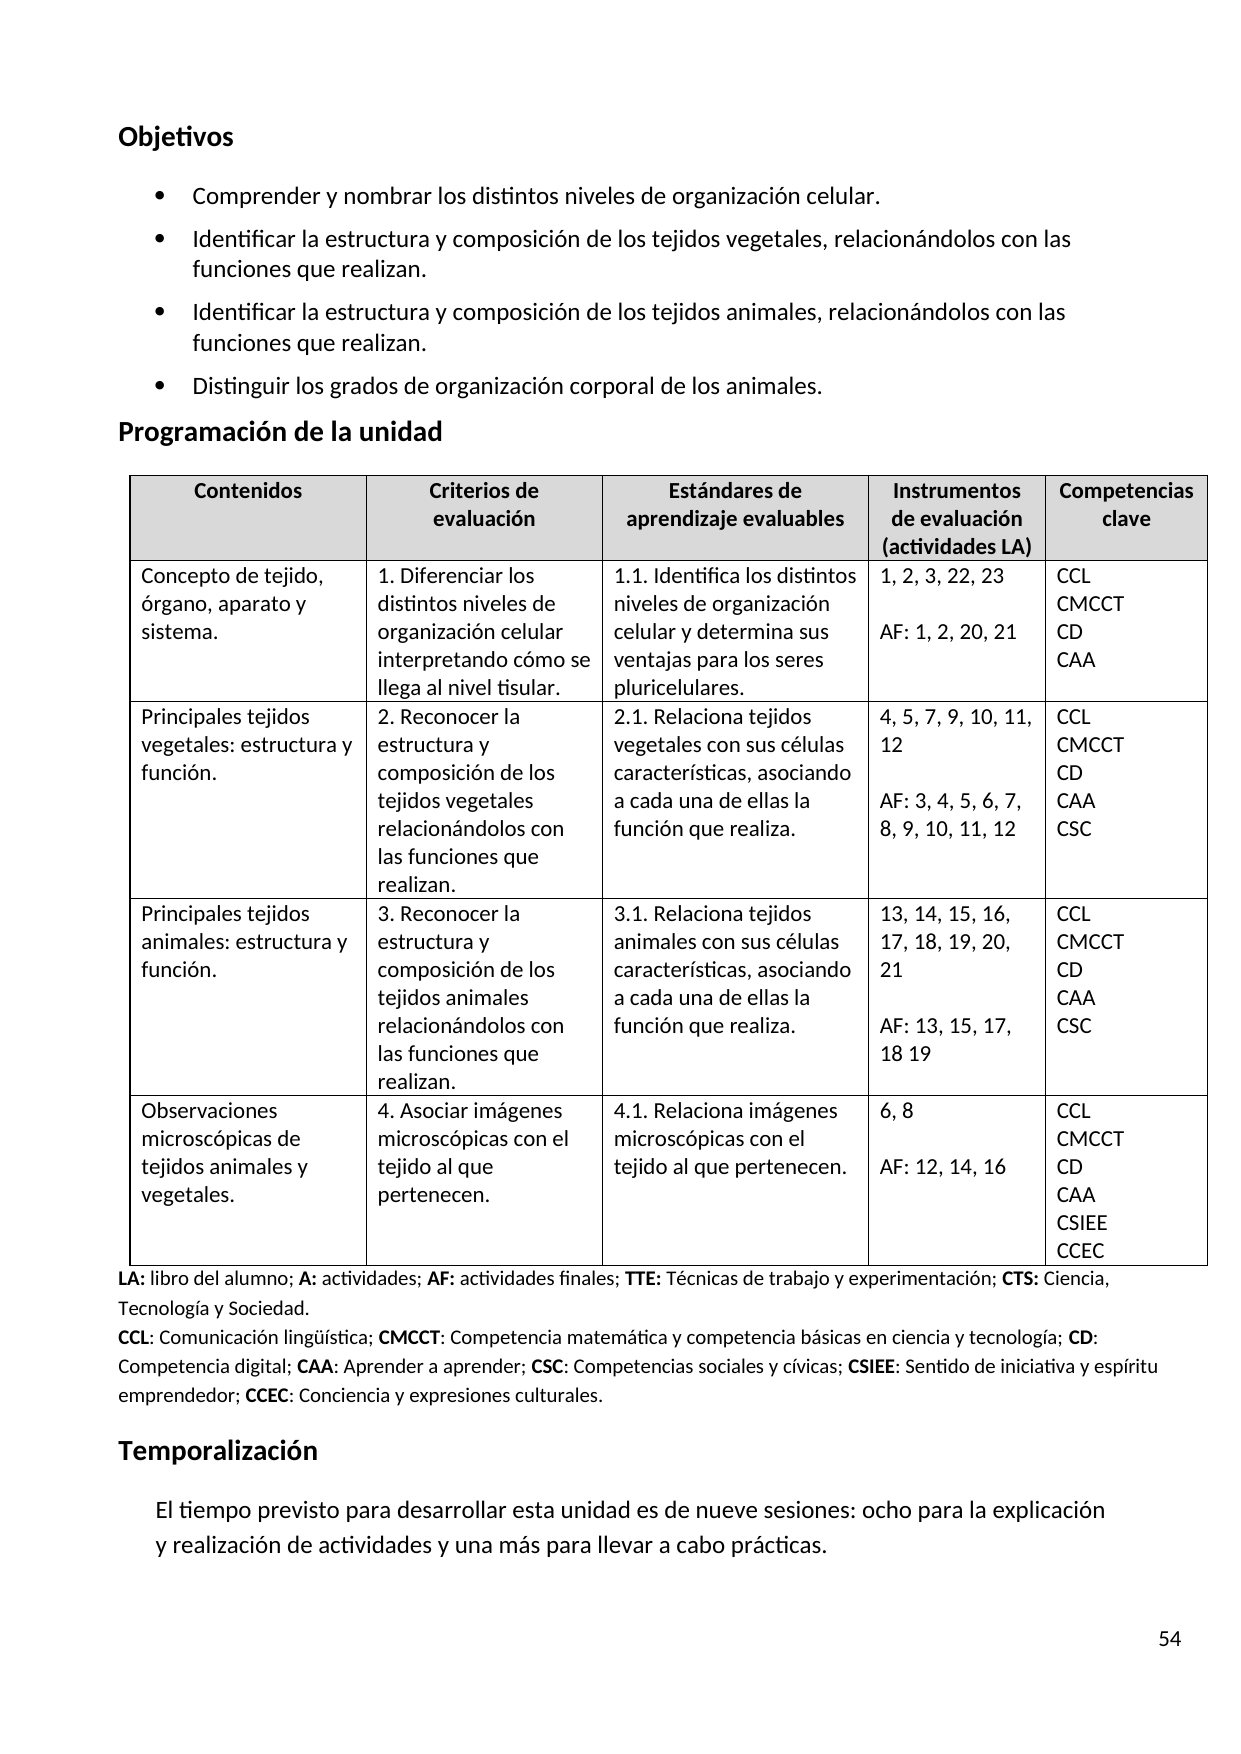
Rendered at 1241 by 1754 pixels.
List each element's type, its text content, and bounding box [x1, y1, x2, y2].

table_cell 6, 8 AF: 12, 14, 16 [869, 1096, 1045, 1264]
list Identificar la estructura y composición de los tejidos vegetales, relacionándolos con las funciones que realizan. [155, 223, 1122, 284]
list Comprender y nombrar los distintos niveles de organización celular. [155, 180, 1122, 210]
table_header Contenidos [131, 476, 366, 560]
table_header Instrumentos de evaluación (actividades LA) [869, 476, 1045, 560]
text Programación de la unidad [118, 413, 1181, 449]
table_cell CCL CMCCT CD CAA CSC [1046, 899, 1207, 1095]
table_header Competencias clave [1046, 476, 1207, 560]
table_cell CCL CMCCT CD CAA CSC [1046, 702, 1207, 898]
table_cell 2. Reconocer la estructura y composición de los tejidos vegetales relacionándolos con las funciones que realizan. [367, 702, 602, 898]
table_cell 2.1. Relaciona tejidos vegetales con sus células características, asociando a cada una de ellas la función que realiza. [603, 702, 868, 898]
table_header Estándares de aprendizaje evaluables [603, 476, 868, 560]
table_cell Concepto de tejido, órgano, aparato y sistema. [131, 561, 366, 701]
table_cell 1.1. Identifica los distintos niveles de organización celular y determina sus ventajas para los seres pluricelulares. [603, 561, 868, 701]
text Temporalización [118, 1432, 1181, 1468]
table_cell CCL CMCCT CD CAA [1046, 561, 1207, 701]
list Identificar la estructura y composición de los tejidos animales, relacionándolos con las funciones que realizan. [155, 296, 1122, 357]
table_cell 1. Diferenciar los distintos niveles de organización celular interpretando cómo se llega al nivel tisular. [367, 561, 602, 701]
table_cell CCL CMCCT CD CAA CSIEE CCEC [1046, 1096, 1207, 1264]
table_cell 4, 5, 7, 9, 10, 11, 12 AF: 3, 4, 5, 6, 7, 8, 9, 10, 11, 12 [869, 702, 1045, 898]
table_cell 3.1. Relaciona tejidos animales con sus células características, asociando a cada una de ellas la función que realiza. [603, 899, 868, 1095]
text Objetivos [118, 118, 1181, 154]
text CCL: Comunicación lingüística; CMCCT: Competencia matemática y competencia básicas en ciencia y tecnología; CD: Competencia digital; CAA: Aprender a aprender; CSC: Competencias sociales y cívicas; CSIEE: Sentido de iniciativa y espíritu emprendedor; CCEC: Conciencia y expresiones culturales. [118, 1324, 1181, 1408]
table_cell Observaciones microscópicas de tejidos animales y vegetales. [131, 1096, 366, 1264]
table_cell 4. Asociar imágenes microscópicas con el tejido al que pertenecen. [367, 1096, 602, 1264]
text El tiempo previsto para desarrollar esta unidad es de nueve sesiones: ocho para la explicación y realización de actividades y una más para llevar a cabo prácticas. [155, 1494, 1122, 1559]
table_cell 4.1. Relaciona imágenes microscópicas con el tejido al que pertenecen. [603, 1096, 868, 1264]
table_cell Principales tejidos vegetales: estructura y función. [131, 702, 366, 898]
table_header Criterios de evaluación [367, 476, 602, 560]
text LA: libro del alumno; A: actividades; AF: actividades finales; TTE: Técnicas de trabajo y experimentación; CTS: Ciencia, Tecnología y Sociedad. [118, 1266, 1181, 1320]
table_cell Principales tejidos animales: estructura y función. [131, 899, 366, 1095]
list Distinguir los grados de organización corporal de los animales. [155, 370, 1122, 401]
table_cell 13, 14, 15, 16, 17, 18, 19, 20, 21 AF: 13, 15, 17, 18 19 [869, 899, 1045, 1095]
table_cell 1, 2, 3, 22, 23 AF: 1, 2, 20, 21 [869, 561, 1045, 701]
table_cell 3. Reconocer la estructura y composición de los tejidos animales relacionándolos con las funciones que realizan. [367, 899, 602, 1095]
